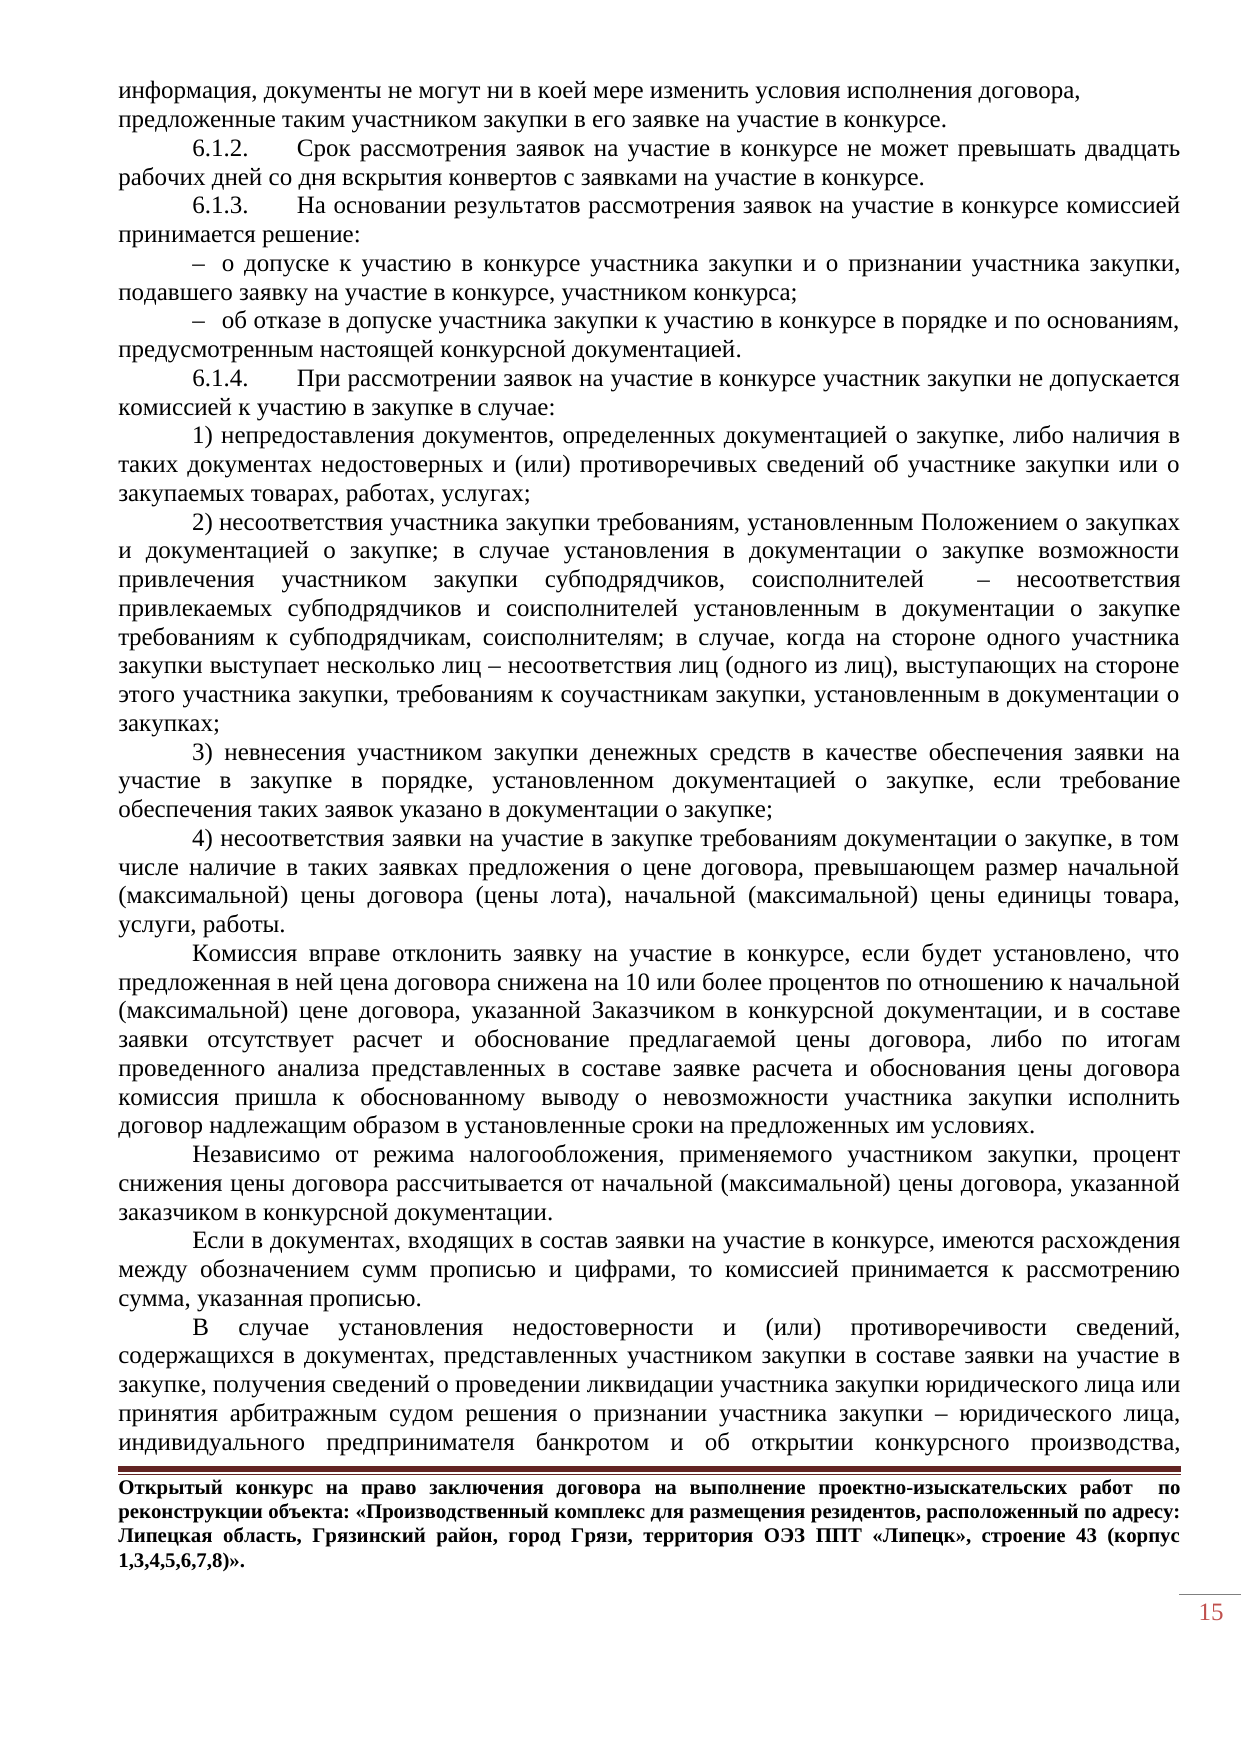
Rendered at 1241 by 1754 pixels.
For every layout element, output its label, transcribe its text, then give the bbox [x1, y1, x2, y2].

list На основании результатов рассмотрения заявок на участие в конкурсе комиссией принимается решение: [118, 190, 1181, 248]
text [118, 75, 1181, 133]
text Комиссия вправе отклонить заявку на участие в конкурсе, если будет установлено, что предложенная в ней цена договора снижена на 10 или более процентов по отношению к начальной (максимальной) цене договора, указанной Заказчиком в конкурсной документации, и в составе заявки отсутствует расчет и обоснование предлагаемой цены договора, либо по итогам проведенного анализа представленных в составе заявке расчета и обоснования цены договора комиссия пришла к обоснованному выводу о невозможности участника закупки исполнить договор надлежащим образом в установленные сроки на предложенных им условиях. [118, 938, 1181, 1139]
list 2) несоответствия участника закупки требованиям, установленным Положением о закупках и документацией о закупке; в случае установления в документации о закупке возможности привлечения участником закупки субподрядчиков, соисполнителей – несоответствия привлекаемых субподрядчиков и соисполнителей установленным в документации о закупке требованиям к субподрядчикам, соисполнителям; в случае, когда на стороне одного участника закупки выступает несколько лиц – несоответствия лиц (одного из лиц), выступающих на стороне этого участника закупки, требованиям к соучастникам закупки, установленным в документации о закупках; [118, 507, 1181, 737]
list об отказе в допуске участника закупки к участию в конкурсе в порядке и по основаниям, предусмотренным настоящей конкурсной документацией. [118, 305, 1181, 363]
list Срок рассмотрения заявок на участие в конкурсе не может превышать двадцать рабочих дней со дня вскрытия конвертов с заявками на участие в конкурсе. [118, 133, 1181, 190]
list о допуске к участию в конкурсе участника закупки и о признании участника закупки, подавшего заявку на участие в конкурсе, участником конкурса; [118, 248, 1181, 305]
list 4) несоответствия заявки на участие в закупке требованиям документации о закупке, в том числе наличие в таких заявках предложения о цене договора, превышающем размер начальной (максимальной) цены договора (цены лота), начальной (максимальной) цены единицы товара, услуги, работы. [118, 823, 1181, 938]
text Если в документах, входящих в состав заявки на участие в конкурсе, имеются расхождения между обозначением сумм прописью и цифрами, то комиссией принимается к рассмотрению сумма, указанная прописью. [118, 1225, 1181, 1312]
list При рассмотрении заявок на участие в конкурсе участник закупки не допускается комиссией к участию в закупке в случае: [118, 363, 1181, 420]
text Независимо от режима налогообложения, применяемого участником закупки, процент снижения цены договора рассчитывается от начальной (максимальной) цены договора, указанной заказчиком в конкурсной документации. [118, 1139, 1181, 1225]
list 3) невнесения участником закупки денежных средств в качестве обеспечения заявки на участие в закупке в порядке, установленном документацией о закупке, если требование обеспечения таких заявок указано в документации о закупке; [118, 737, 1181, 823]
list 1) непредоставления документов, определенных документацией о закупке, либо наличия в таких документах недостоверных и (или) противоречивых сведений об участнике закупки или о закупаемых товарах, работах, услугах; [118, 420, 1181, 507]
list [118, 1312, 1181, 1455]
